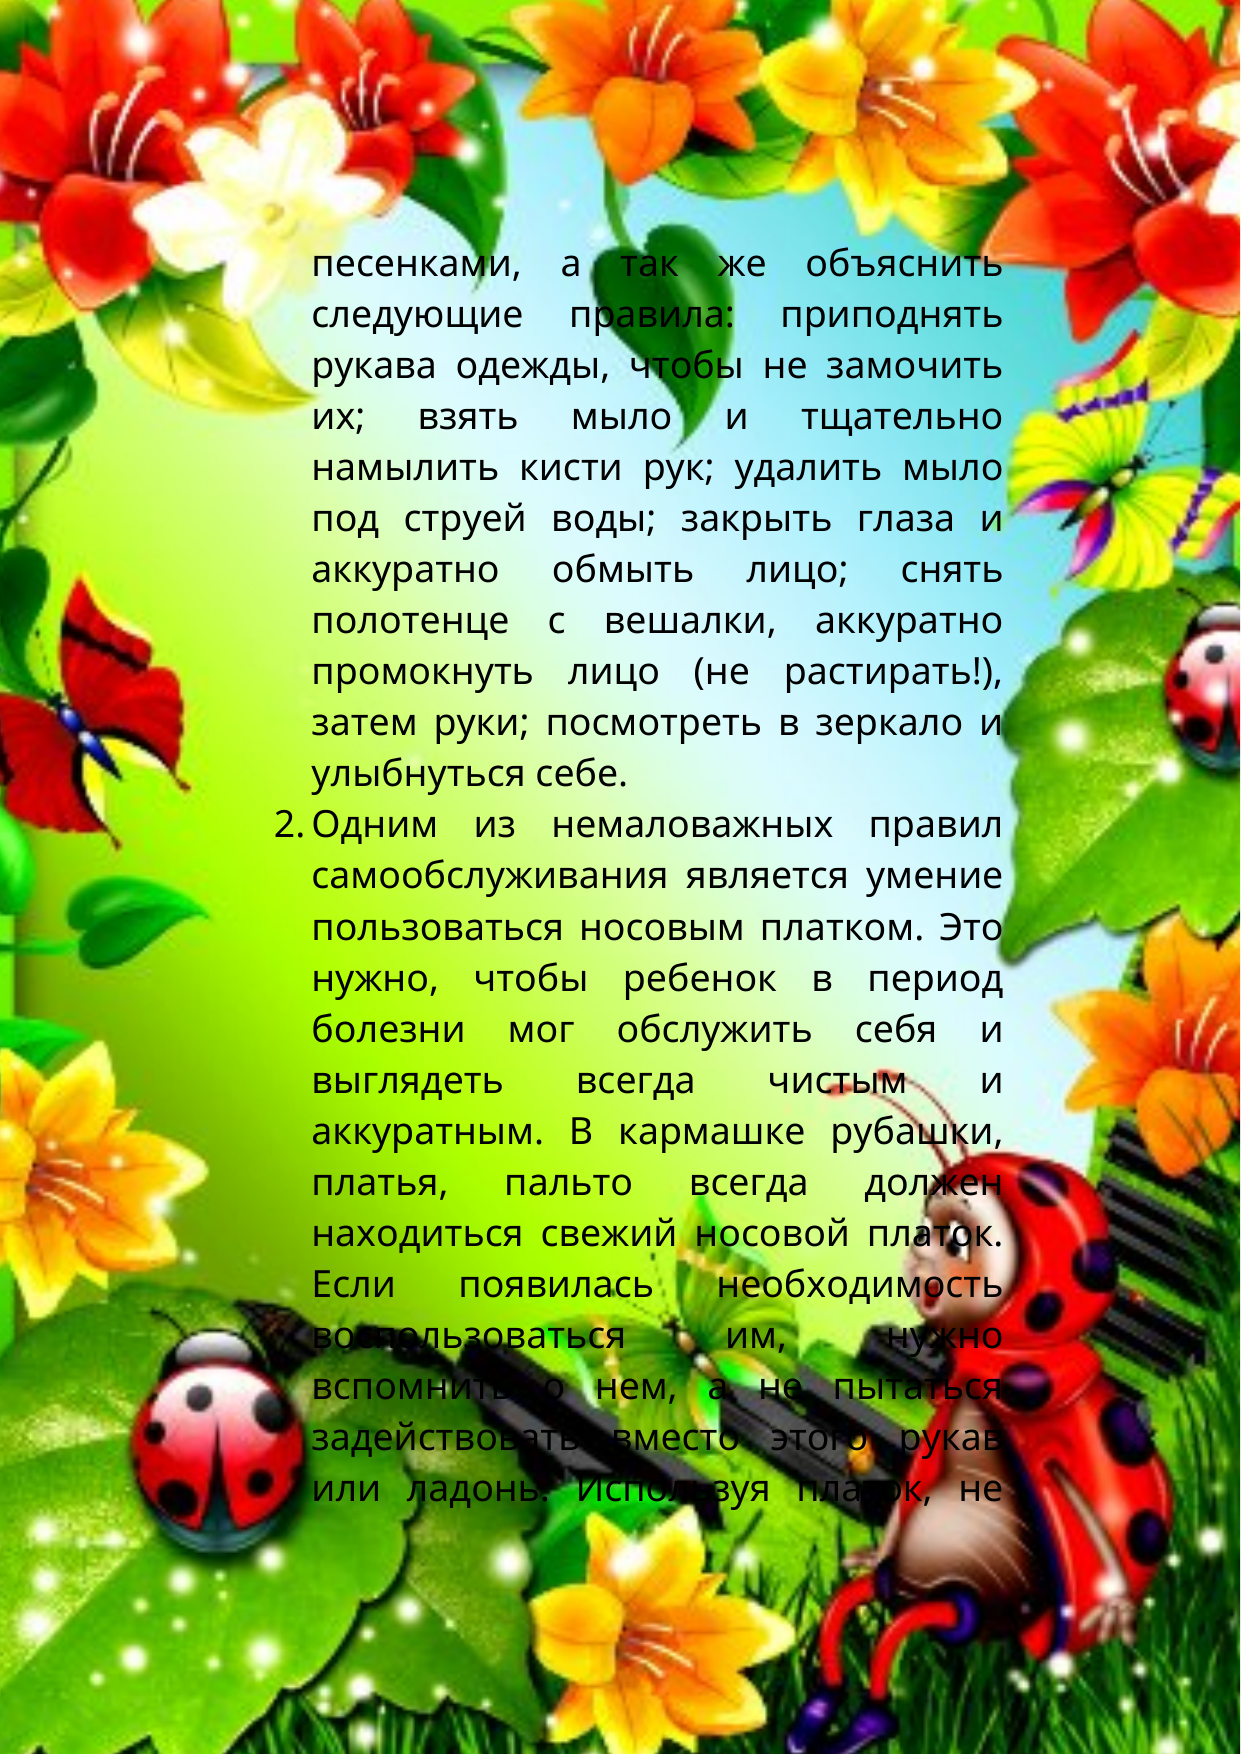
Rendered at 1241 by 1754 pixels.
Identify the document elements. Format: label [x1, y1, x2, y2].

list [274, 236, 1004, 798]
picture [0, 0, 1241, 1754]
list [274, 798, 1004, 1512]
